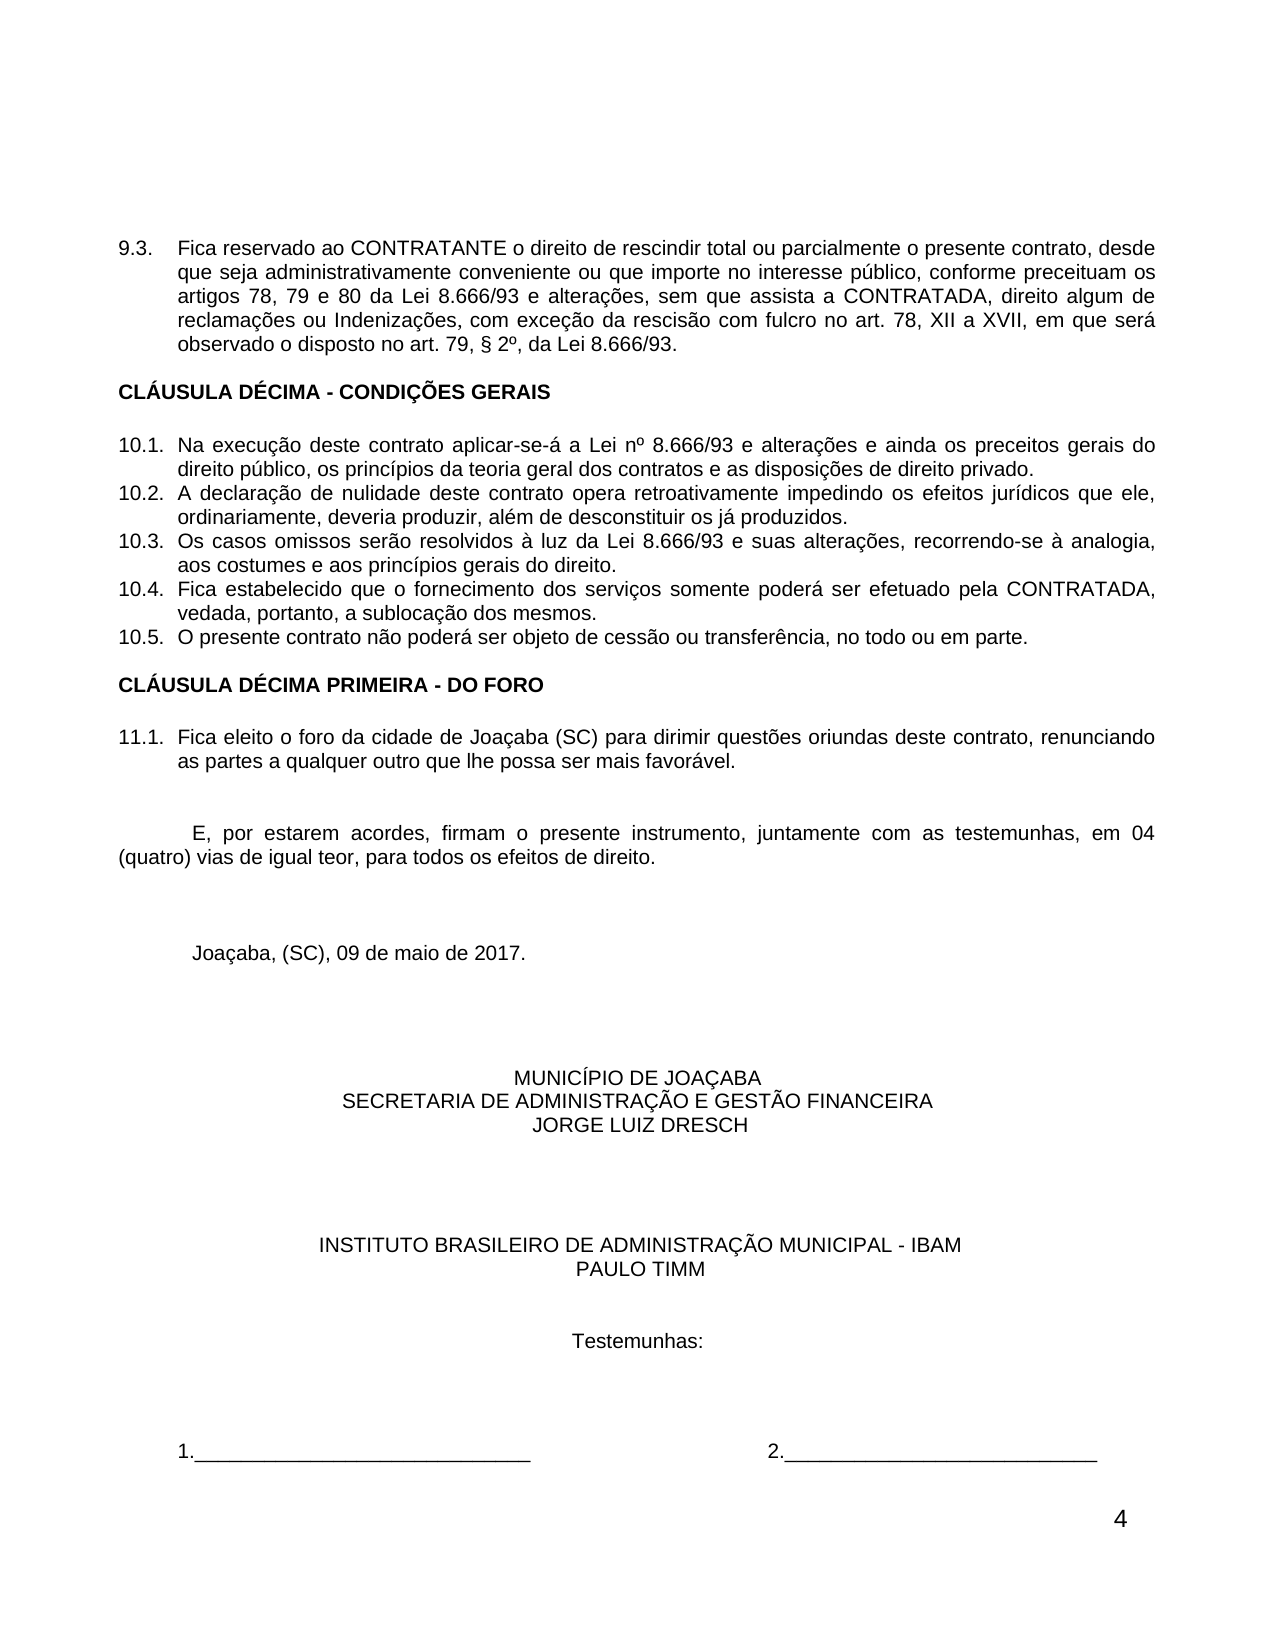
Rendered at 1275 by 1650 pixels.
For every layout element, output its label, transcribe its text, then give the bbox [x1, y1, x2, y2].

text Testemunhas: [118, 1329, 1157, 1353]
text E, por estarem acordes, firmam o presente instrumento, juntamente com as testemunhas, em 04 (quatro) vias de igual teor, para todos os efeitos de direito. [118, 821, 1157, 869]
list Fica reservado ao CONTRATANTE o direito de rescindir total ou parcialmente o presente contrato, desde que seja administrativamente conveniente ou que importe no interesse público, conforme preceituam os artigos 78, 79 e 80 da Lei 8.666/93 e alterações, sem que assista a CONTRATADA, direito algum de reclamações ou Indenizações, com exceção da rescisão com fulcro no art. 78, XII a XVII, em que será observado o disposto no art. 79, § 2º, da Lei 8.666/93. [118, 236, 1157, 356]
text SECRETARIA DE ADMINISTRAÇÃO E GESTÃO FINANCEIRA [118, 1089, 1157, 1113]
title Na execução deste contrato aplicar-se-á a Lei nº 8.666/93 e alterações e ainda os preceitos gerais do direito público, os princípios da teoria geral dos contratos e as disposições de direito privado. [118, 433, 1157, 481]
text INSTITUTO BRASILEIRO DE ADMINISTRAÇÃO MUNICIPAL - IBAM [118, 1233, 1162, 1257]
text Joaçaba, (SC), 09 de maio de 2017. [118, 941, 1151, 965]
text CLÁUSULA DÉCIMA PRIMEIRA - DO FORO [118, 672, 1157, 696]
text MUNICÍPIO DE JOAÇABA [118, 1065, 1157, 1089]
title Fica estabelecido que o fornecimento dos serviços somente poderá ser efetuado pela CONTRATADA, vedada, portanto, a sublocação dos mesmos. [118, 577, 1157, 624]
text PAULO TIMM [118, 1257, 1162, 1281]
list Fica eleito o foro da cidade de Joaçaba (SC) para dirimir questões oriundas deste contrato, renunciando as partes a qualquer outro que lhe possa ser mais favorável. [118, 725, 1157, 773]
title Os casos omissos serão resolvidos à luz da Lei 8.666/93 e suas alterações, recorrendo-se à analogia, aos costumes e aos princípios gerais do direito. [118, 529, 1157, 577]
title A declaração de nulidade deste contrato opera retroativamente impedindo os efeitos jurídicos que ele, ordinariamente, deveria produzir, além de desconstituir os já produzidos. [118, 481, 1157, 529]
title O presente contrato não poderá ser objeto de cessão ou transferência, no todo ou em parte. [118, 624, 1157, 648]
text 1._____________________________ 2.___________________________ [118, 1439, 1157, 1463]
text JORGE LUIZ DRESCH [118, 1113, 1162, 1137]
subtitle CLÁUSULA DÉCIMA - CONDIÇÕES GERAIS [118, 380, 1127, 404]
